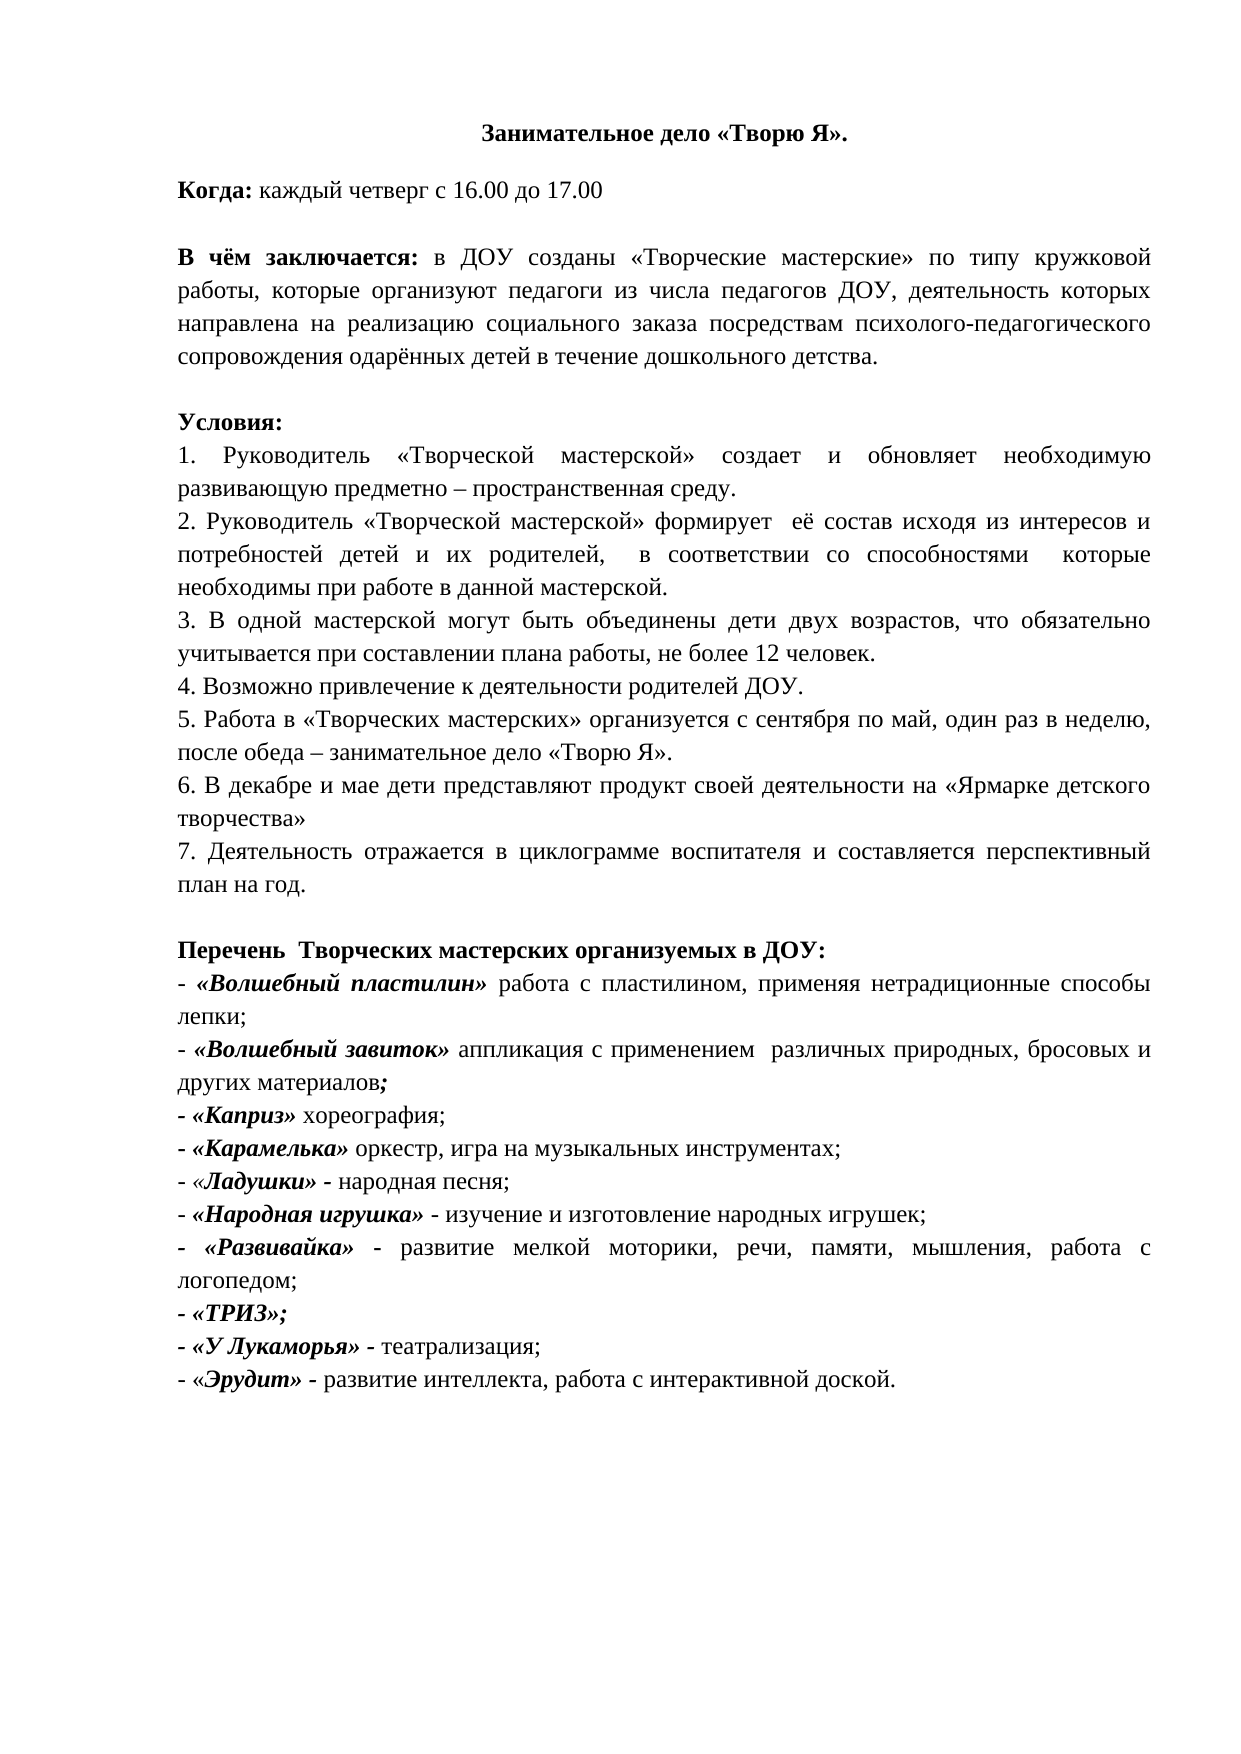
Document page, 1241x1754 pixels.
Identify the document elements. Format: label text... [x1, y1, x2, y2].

text - «Волшебный завиток» аппликация с применением различных природных, бросовых и других материалов; [177, 1034, 1152, 1096]
text 3. В одной мастерской могут быть объединены дети двух возрастов, что обязательно учитывается при составлении плана работы, не более 12 человек. [177, 605, 1152, 667]
text 4. Возможно привлечение к деятельности родителей ДОУ. [177, 671, 1152, 700]
text 7. Деятельность отражается в циклограмме воспитателя и составляется перспективный план на год. [177, 836, 1152, 898]
text 6. В декабре и мае дети представляют продукт своей деятельности на «Ярмарке детского творчества» [177, 770, 1152, 832]
text - «Ладушки» - народная песня; [177, 1166, 1152, 1195]
text 2. Руководитель «Творческой мастерской» формирует её состав исходя из интересов и потребностей детей и их родителей, в соответствии со способностями которые необходимы при работе в данной мастерской. [177, 506, 1152, 601]
text - «Развивайка» - развитие мелкой моторики, речи, памяти, мышления, работа с логопедом; [177, 1232, 1152, 1294]
text Когда: каждый четверг с 16.00 до 17.00 [177, 176, 1152, 204]
text Перечень Творческих мастерских организуемых в ДОУ: [177, 935, 1152, 964]
text - «ТРИЗ»; [177, 1298, 1152, 1327]
text Занимательное дело «Творю Я». [177, 118, 1152, 147]
text - «Карамелька» оркестр, игра на музыкальных инструментах; [177, 1133, 1152, 1162]
text - «У Лукаморья» - театрализация; [177, 1331, 1152, 1360]
text Условия: [177, 407, 1152, 436]
text - «Народная игрушка» - изучение и изготовление народных игрушек; [177, 1199, 1152, 1228]
text - «Эрудит» - развитие интеллекта, работа с интерактивной доской. [177, 1364, 1152, 1393]
text В чём заключается: в ДОУ созданы «Творческие мастерские» по типу кружковой работы, которые организуют педагоги из числа педагогов ДОУ, деятельность которых направлена на реализацию социального заказа посредствам психолого-педагогического сопровождения одарённых детей в течение дошкольного детства. [177, 242, 1152, 369]
text - «Волшебный пластилин» работа с пластилином, применяя нетрадиционные способы лепки; [177, 968, 1152, 1030]
text 1. Руководитель «Творческой мастерской» создает и обновляет необходимую развивающую предметно – пространственная среду. [177, 440, 1152, 502]
text - «Каприз» хореография; [177, 1100, 1152, 1129]
text 5. Работа в «Творческих мастерских» организуется с сентября по май, один раз в неделю, после обеда – занимательное дело «Творю Я». [177, 704, 1152, 766]
